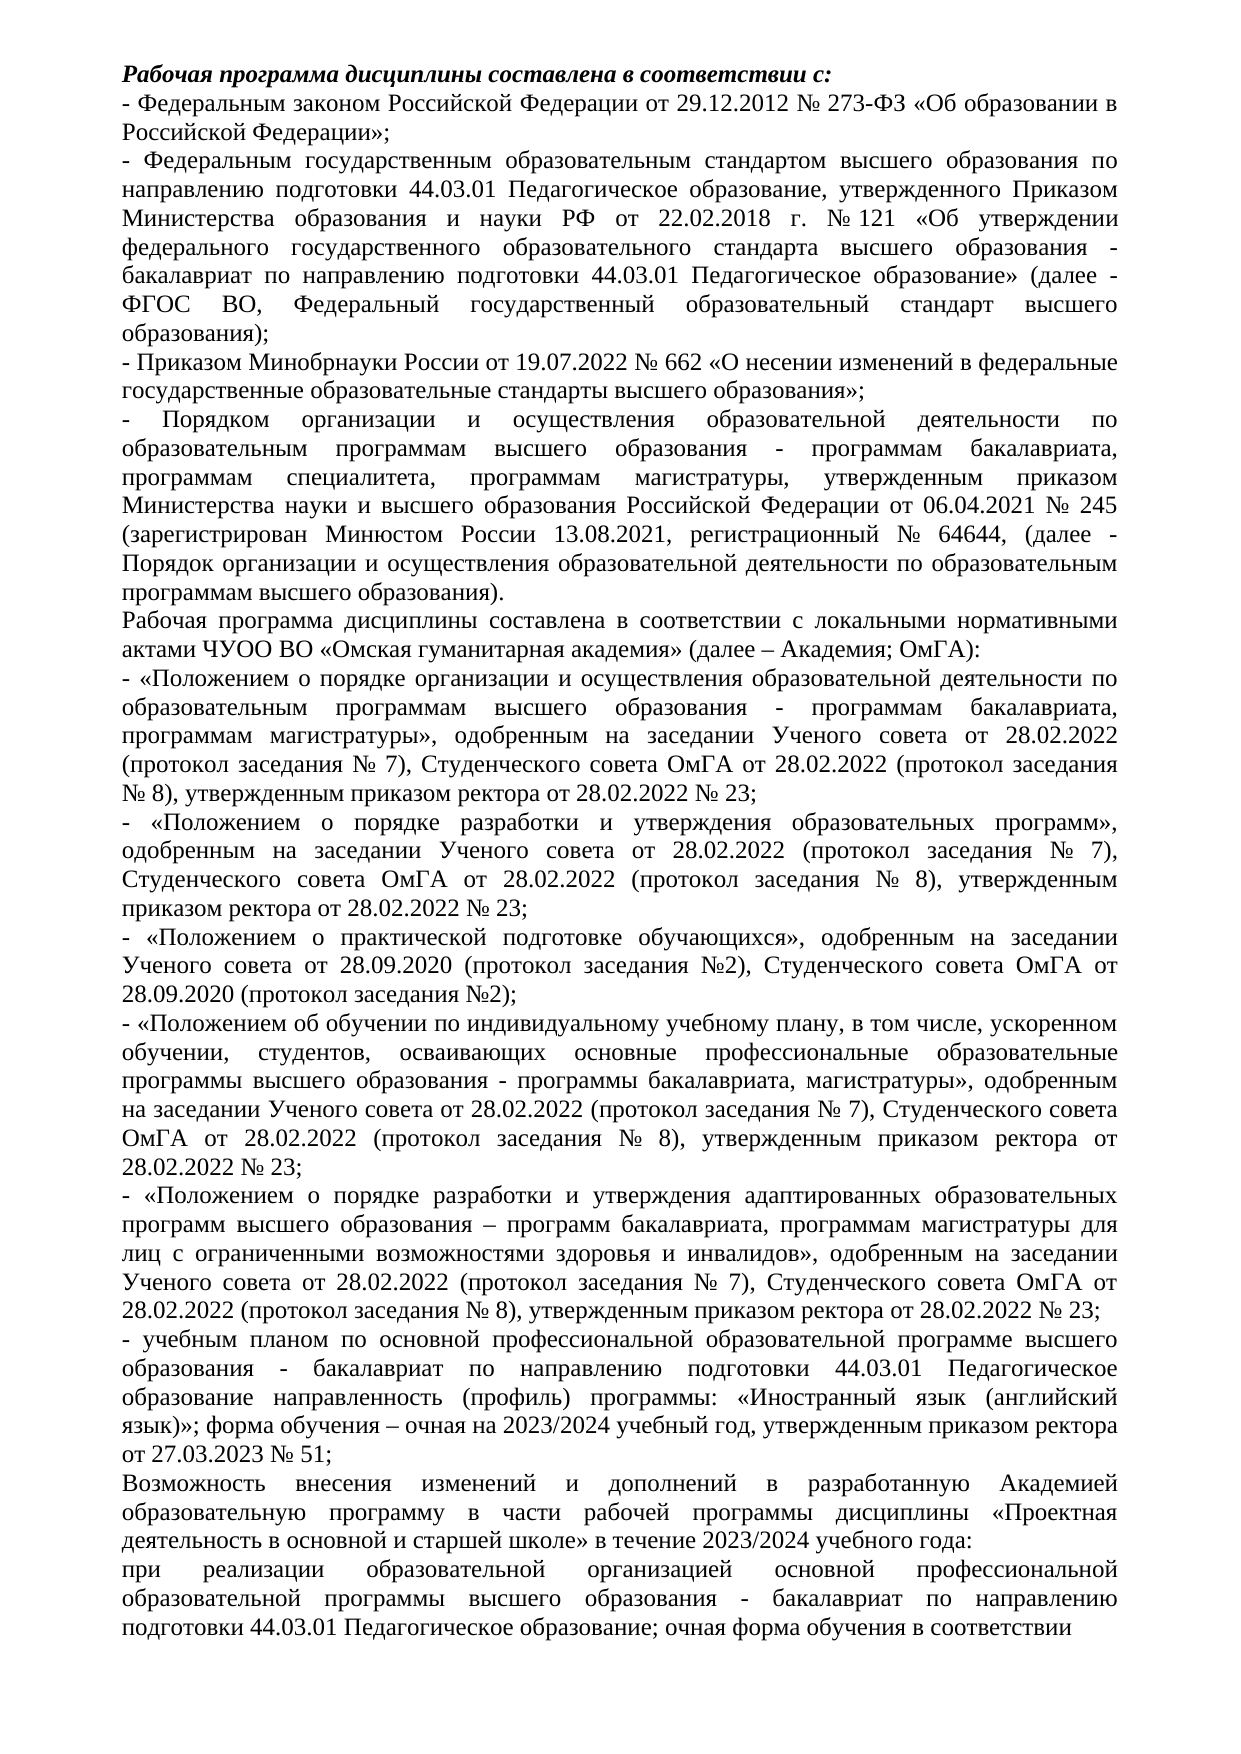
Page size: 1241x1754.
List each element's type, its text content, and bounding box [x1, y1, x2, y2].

table_header Рабочая программа дисциплины составлена в соответствии с: [118, 59, 1122, 88]
table_cell - Федеральным законом Российской Федерации от 29.12.2012 № 273-ФЗ «Об образовании в Российской Федерации»; - Федеральным государственным образовательным стандартом высшего образования по направлению подготовки 44.03.01 Педагогическое образование, утвержденного Приказом Министерства образования и науки РФ от 22.02.2018 г. № 121 «Об утверждении федерального государственного образовательного стандарта высшего образования - бакалавриат по направлению подготовки 44.03.01 Педагогическое образование» (далее - ФГОС ВО, Федеральный государственный образовательный стандарт высшего образования); - Приказом Минобрнауки России от 19.07.2022 № 662 «О несении изменений в федеральные государственные образовательные стандарты высшего образования»; - Порядком организации и осуществления образовательной деятельности по образовательным программам высшего образования - программам бакалавриата, программам специалитета, программам магистратуры, утвержденным приказом Министерства науки и высшего образования Российской Федерации от 06.04.2021 № 245 (зарегистрирован Минюстом России 13.08.2021, регистрационный № 64644, (далее - Порядок организации и осуществления образовательной деятельности по образовательным программам высшего образования). Рабочая программа дисциплины составлена в соответствии с локальными нормативными актами ЧУОО ВО «Омская гуманитарная академия» (далее – Академия; ОмГА): - «Положением о порядке организации и осуществления образовательной деятельности по образовательным программам высшего образования - программам бакалавриата, программам магистратуры», одобренным на заседании Ученого совета от 28.02.2022 (протокол заседания № 7), Студенческого совета ОмГА от 28.02.2022 (протокол заседания № 8), утвержденным приказом ректора от 28.02.2022 № 23; - «Положением о порядке разработки и утверждения образовательных программ», одобренным на заседании Ученого совета от 28.02.2022 (протокол заседания № 7), Студенческого совета ОмГА от 28.02.2022 (протокол заседания № 8), утвержденным приказом ректора от 28.02.2022 № 23; - «Положением о практической подготовке обучающихся», одобренным на заседании Ученого совета от 28.09.2020 (протокол заседания №2), Студенческого совета ОмГА от 28.09.2020 (протокол заседания №2); - «Положением об обучении по индивидуальному учебному плану, в том числе, ускоренном обучении, студентов, осваивающих основные профессиональные образовательные программы высшего образования - программы бакалавриата, магистратуры», одобренным на заседании Ученого совета от 28.02.2022 (протокол заседания № 7), Студенческого совета ОмГА от 28.02.2022 (протокол заседания № 8), утвержденным приказом ректора от 28.02.2022 № 23; - «Положением о порядке разработки и утверждения адаптированных образовательных программ высшего образования – программ бакалавриата, программам магистратуры для лиц с ограниченными возможностями здоровья и инвалидов», одобренным на заседании Ученого совета от 28.02.2022 (протокол заседания № 7), Студенческого совета ОмГА от 28.02.2022 (протокол заседания № 8), утвержденным приказом ректора от 28.02.2022 № 23; - учебным планом по основной профессиональной образовательной программе высшего образования - бакалавриат по направлению подготовки 44.03.01 Педагогическое образование направленность (профиль) программы: «Иностранный язык (английский язык)»; форма обучения – очная на 2023/2024 учебный год, утвержденным приказом ректора от 27.03.2023 № 51; Возможность внесения изменений и дополнений в разработанную Академией образовательную программу в части рабочей программы дисциплины «Проектная деятельность в основной и старшей школе» в течение 2023/2024 учебного года: при реализации образовательной организацией основной профессиональной образовательной программы высшего образования - бакалавриат по направлению подготовки 44.03.01 Педагогическое образование; очная форма обучения в соответствии [118, 88, 1122, 1662]
